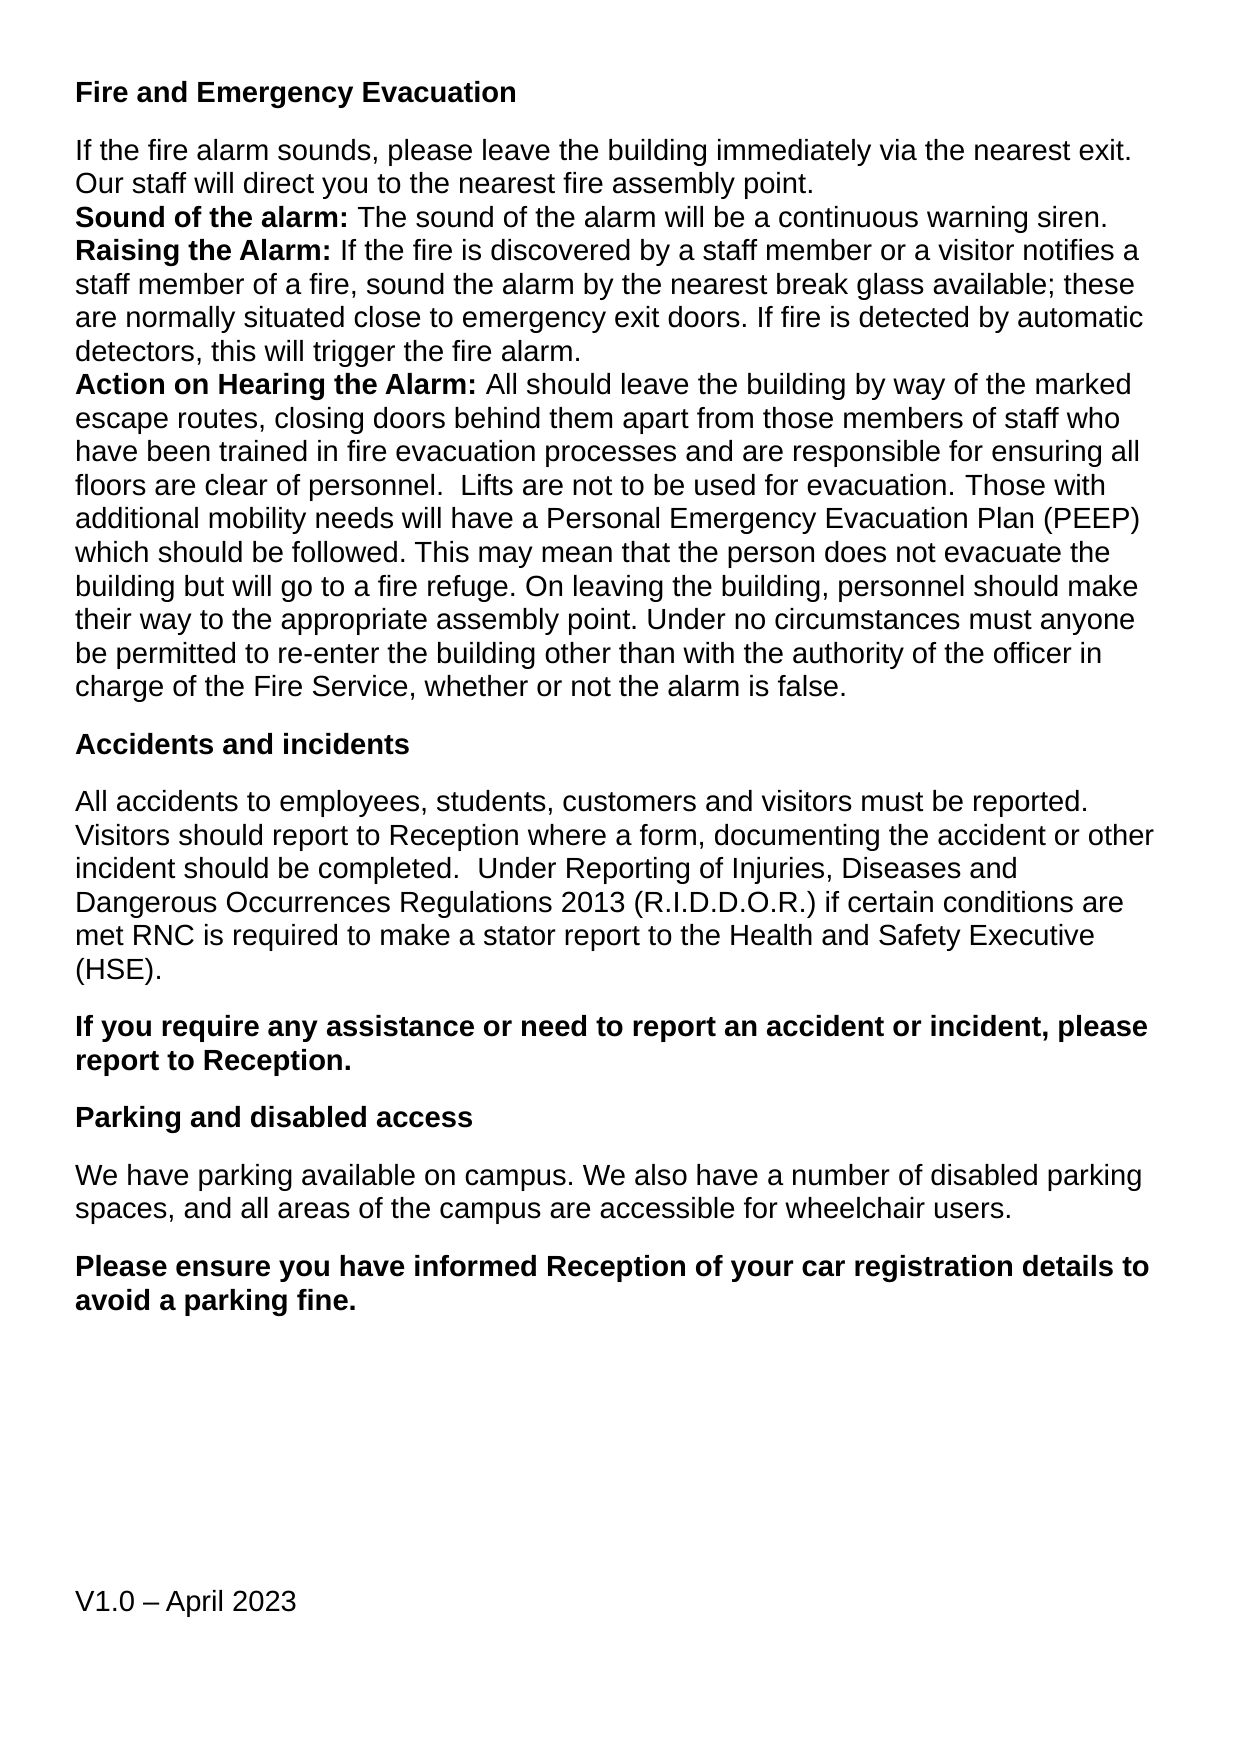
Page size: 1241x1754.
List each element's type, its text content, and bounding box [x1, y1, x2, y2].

text V1.0 – April 2023 [75, 1584, 1165, 1618]
text If the fire alarm sounds, please leave the building immediately via the nearest exit. Our staff will direct you to the nearest fire assembly point. [75, 132, 1165, 199]
subtitle Parking and disabled access [75, 1100, 1165, 1134]
subtitle Action on Hearing the Alarm: All should leave the building by way of the marked escape routes, closing doors behind them apart from those members of staff who have been trained in fire evacuation processes and are responsible for ensuring all floors are clear of personnel. Lifts are not to be used for evacuation. Those with additional mobility needs will have a Personal Emergency Evacuation Plan (PEEP) which should be followed. This may mean that the person does not evacuate the building but will go to a fire refuge. On leaving the building, personnel should make their way to the appropriate assembly point. Under no circumstances must anyone be permitted to re-enter the building other than with the authority of the officer in charge of the Fire Service, whether or not the alarm is false. [75, 367, 1165, 703]
subtitle Sound of the alarm: The sound of the alarm will be a continuous warning siren. [75, 199, 1165, 233]
subtitle Raising the Alarm: If the fire is discovered by a staff member or a visitor notifies a staff member of a fire, sound the alarm by the nearest break glass available; these are normally situated close to emergency exit doors. If fire is detected by automatic detectors, this will trigger the fire alarm. [75, 233, 1165, 367]
text We have parking available on campus. We also have a number of disabled parking spaces, and all areas of the campus are accessible for wheelchair users. [75, 1158, 1165, 1225]
text All accidents to employees, students, customers and visitors must be reported. Visitors should report to Reception where a form, documenting the accident or other incident should be completed. Under Reporting of Injuries, Diseases and Dangerous Occurrences Regulations 2013 (R.I.D.D.O.R.) if certain conditions are met RNC is required to make a stator report to the Health and Safety Executive (HSE). [75, 784, 1165, 985]
subtitle Fire and Emergency Evacuation [75, 75, 1165, 108]
text If you require any assistance or need to report an accident or incident, please report to Reception. [75, 1009, 1165, 1076]
subtitle Accidents and incidents [75, 727, 1165, 760]
text Please ensure you have informed Reception of your car registration details to avoid a parking fine. [75, 1249, 1165, 1316]
